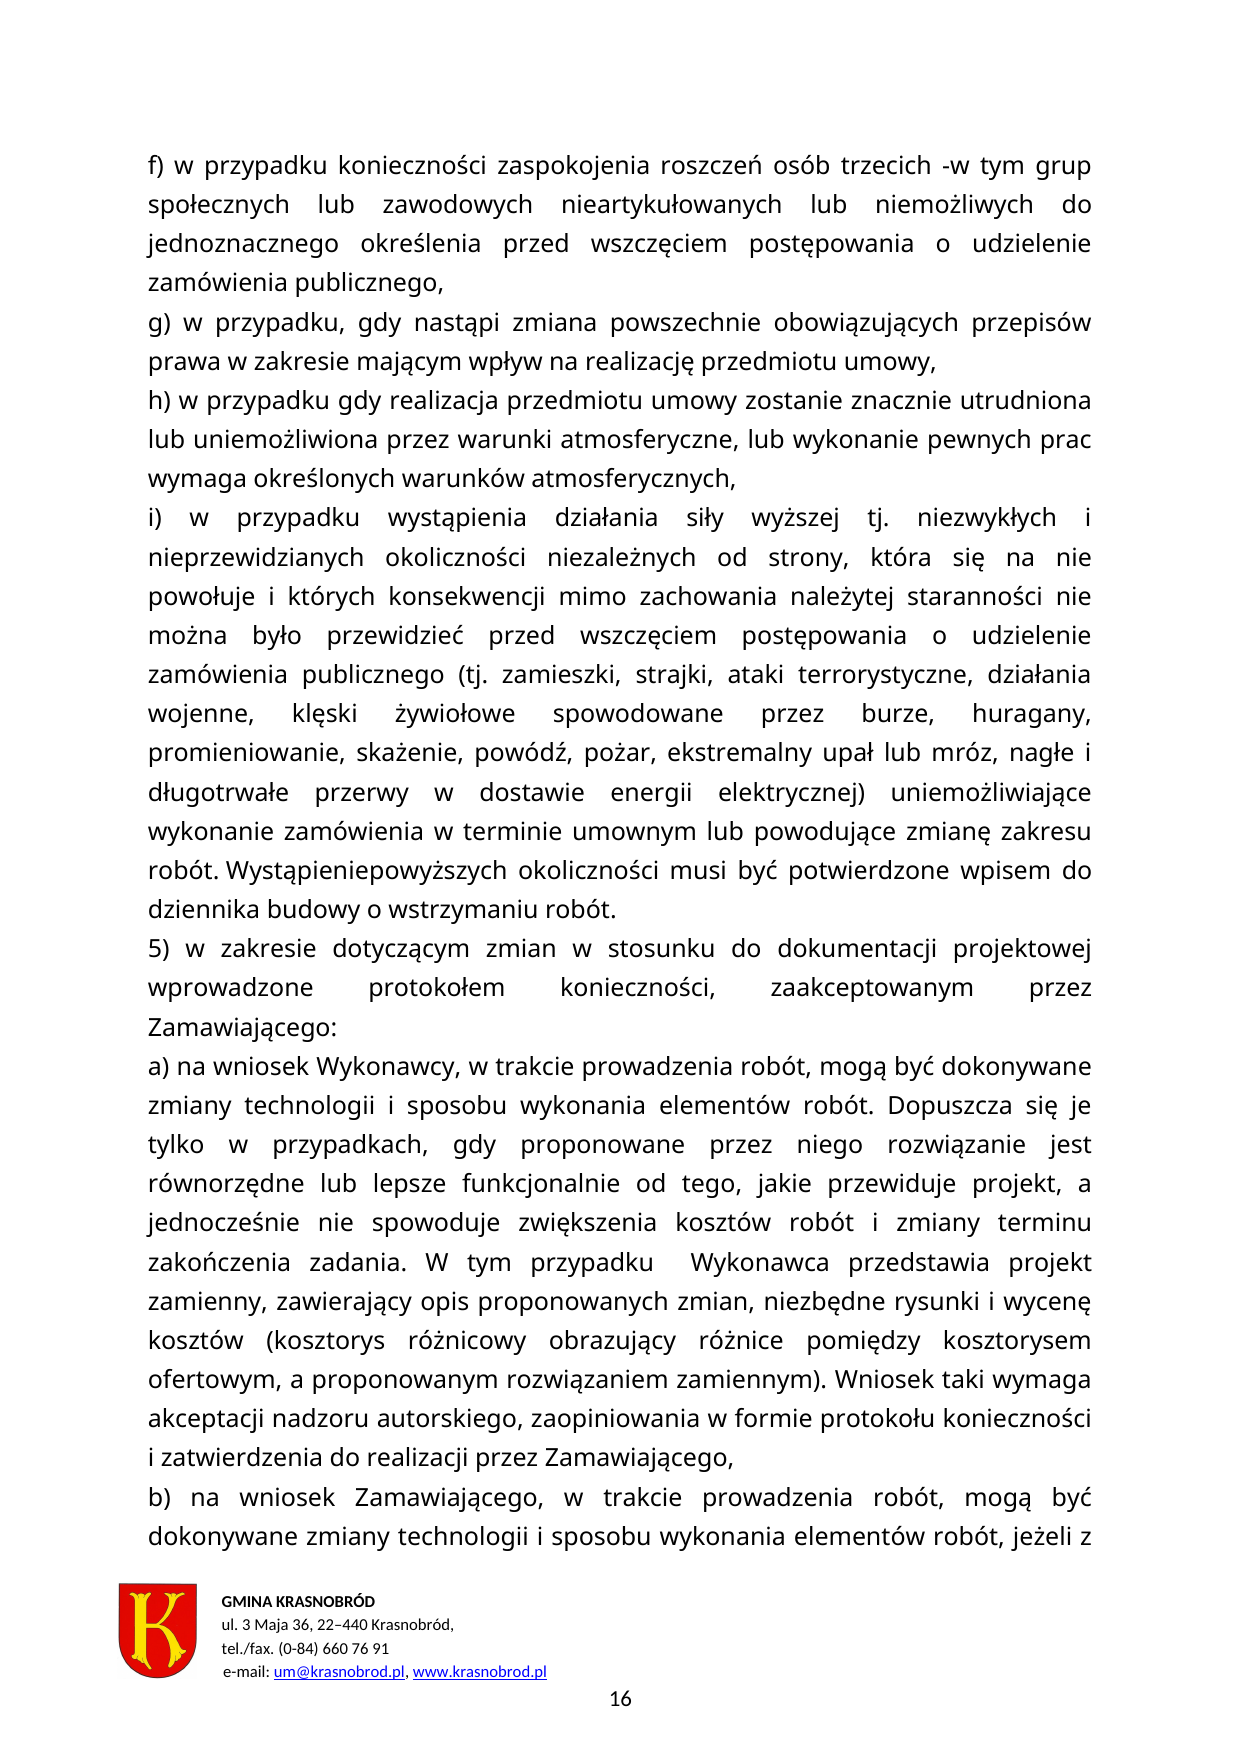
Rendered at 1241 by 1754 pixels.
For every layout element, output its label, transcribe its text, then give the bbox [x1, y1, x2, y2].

text 5) w zakresie dotyczącym zmian w stosunku do dokumentacji projektowej wprowadzone protokołem konieczności, zaakceptowanym przez Zamawiającego: [148, 931, 1093, 1043]
text f) w przypadku konieczności zaspokojenia roszczeń osób trzecich -w tym grup społecznych lub zawodowych nieartykułowanych lub niemożliwych do jednoznacznego określenia przed wszczęciem postępowania o udzielenie zamówienia publicznego, [148, 148, 1093, 299]
text h) w przypadku gdy realizacja przedmiotu umowy zostanie znacznie utrudniona lub uniemożliwiona przez warunki atmosferyczne, lub wykonanie pewnych prac wymaga określonych warunków atmosferycznych, [148, 383, 1093, 495]
text i) w przypadku wystąpienia działania siły wyższej tj. niezwykłych i nieprzewidzianych okoliczności niezależnych od strony, która się na nie powołuje i których konsekwencji mimo zachowania należytej staranności nie można było przewidzieć przed wszczęciem postępowania o udzielenie zamówienia publicznego (tj. zamieszki, strajki, ataki terrorystyczne, działania wojenne, klęski żywiołowe spowodowane przez burze, huragany, promieniowanie, skażenie, powódź, pożar, ekstremalny upał lub mróz, nagłe i długotrwałe przerwy w dostawie energii elektrycznej) uniemożliwiające wykonanie zamówienia w terminie umownym lub powodujące zmianę zakresu robót. Wystąpienie powyższych okoliczności musi być potwierdzone wpisem do dziennika budowy o wstrzymaniu robót. [148, 500, 1093, 926]
text g) w przypadku, gdy nastąpi zmiana powszechnie obowiązujących przepisów prawa w zakresie mającym wpływ na realizację przedmiotu umowy, [148, 304, 1093, 377]
text a) na wniosek Wykonawcy, w trakcie prowadzenia robót, mogą być dokonywane zmiany technologii i sposobu wykonania elementów robót. Dopuszcza się je tylko w przypadkach, gdy proponowane przez niego rozwiązanie jest równorzędne lub lepsze funkcjonalnie od tego, jakie przewiduje projekt, a jednocześnie nie spowoduje zwiększenia kosztów robót i zmiany terminu zakończenia zadania. W tym przypadku Wykonawca przedstawia projekt zamienny, zawierający opis proponowanych zmian, niezbędne rysunki i wycenę kosztów (kosztorys różnicowy obrazujący różnice pomiędzy kosztorysem ofertowym, a proponowanym rozwiązaniem zamiennym). Wniosek taki wymaga akceptacji nadzoru autorskiego, zaopiniowania w formie protokołu konieczności i zatwierdzenia do realizacji przez Zamawiającego, [148, 1048, 1093, 1474]
picture [117, 1581, 198, 1679]
